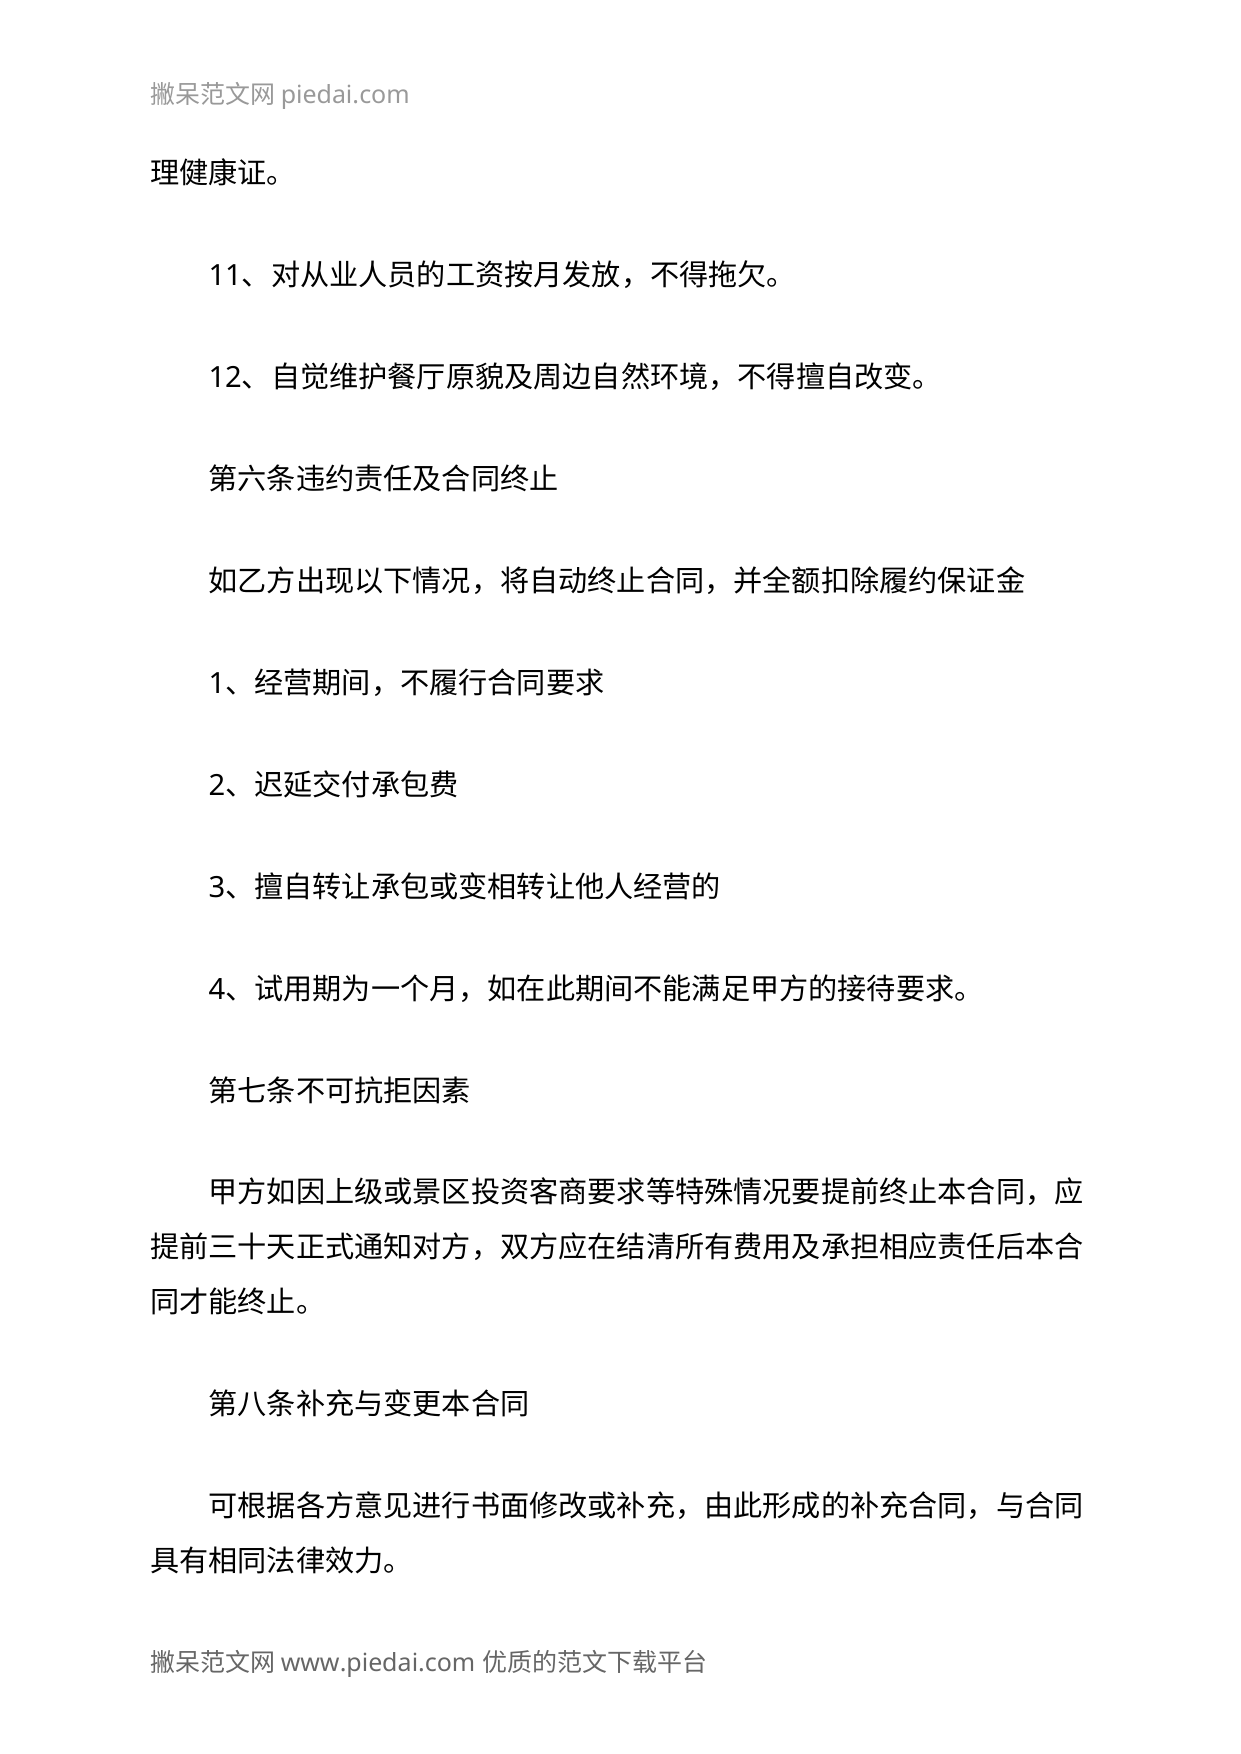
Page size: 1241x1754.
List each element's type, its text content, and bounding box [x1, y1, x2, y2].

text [150, 150, 1090, 192]
text 4、试用期为一个月，如在此期间不能满足甲方的接待要求。 [150, 965, 1090, 1008]
text 3、擅自转让承包或变相转让他人经营的 [150, 863, 1090, 906]
text 第七条不可抗拒因素 [150, 1067, 1090, 1109]
text 11、对从业人员的工资按月发放，不得拖欠。 [150, 252, 1090, 294]
text 第八条补充与变更本合同 [150, 1381, 1090, 1423]
text 可根据各方意见进行书面修改或补充，由此形成的补充合同，与合同具有相同法律效力。 [150, 1482, 1090, 1579]
text 1、经营期间，不履行合同要求 [150, 659, 1090, 702]
text 2、迟延交付承包费 [150, 761, 1090, 804]
text 第六条违约责任及合同终止 [150, 456, 1090, 498]
text 甲方如因上级或景区投资客商要求等特殊情况要提前终止本合同，应提前三十天正式通知对方，双方应在结清所有费用及承担相应责任后本合同才能终止。 [150, 1169, 1090, 1321]
text 如乙方出现以下情况，将自动终止合同，并全额扣除履约保证金 [150, 557, 1090, 600]
text 12、自觉维护餐厅原貌及周边自然环境，不得擅自改变。 [150, 354, 1090, 396]
